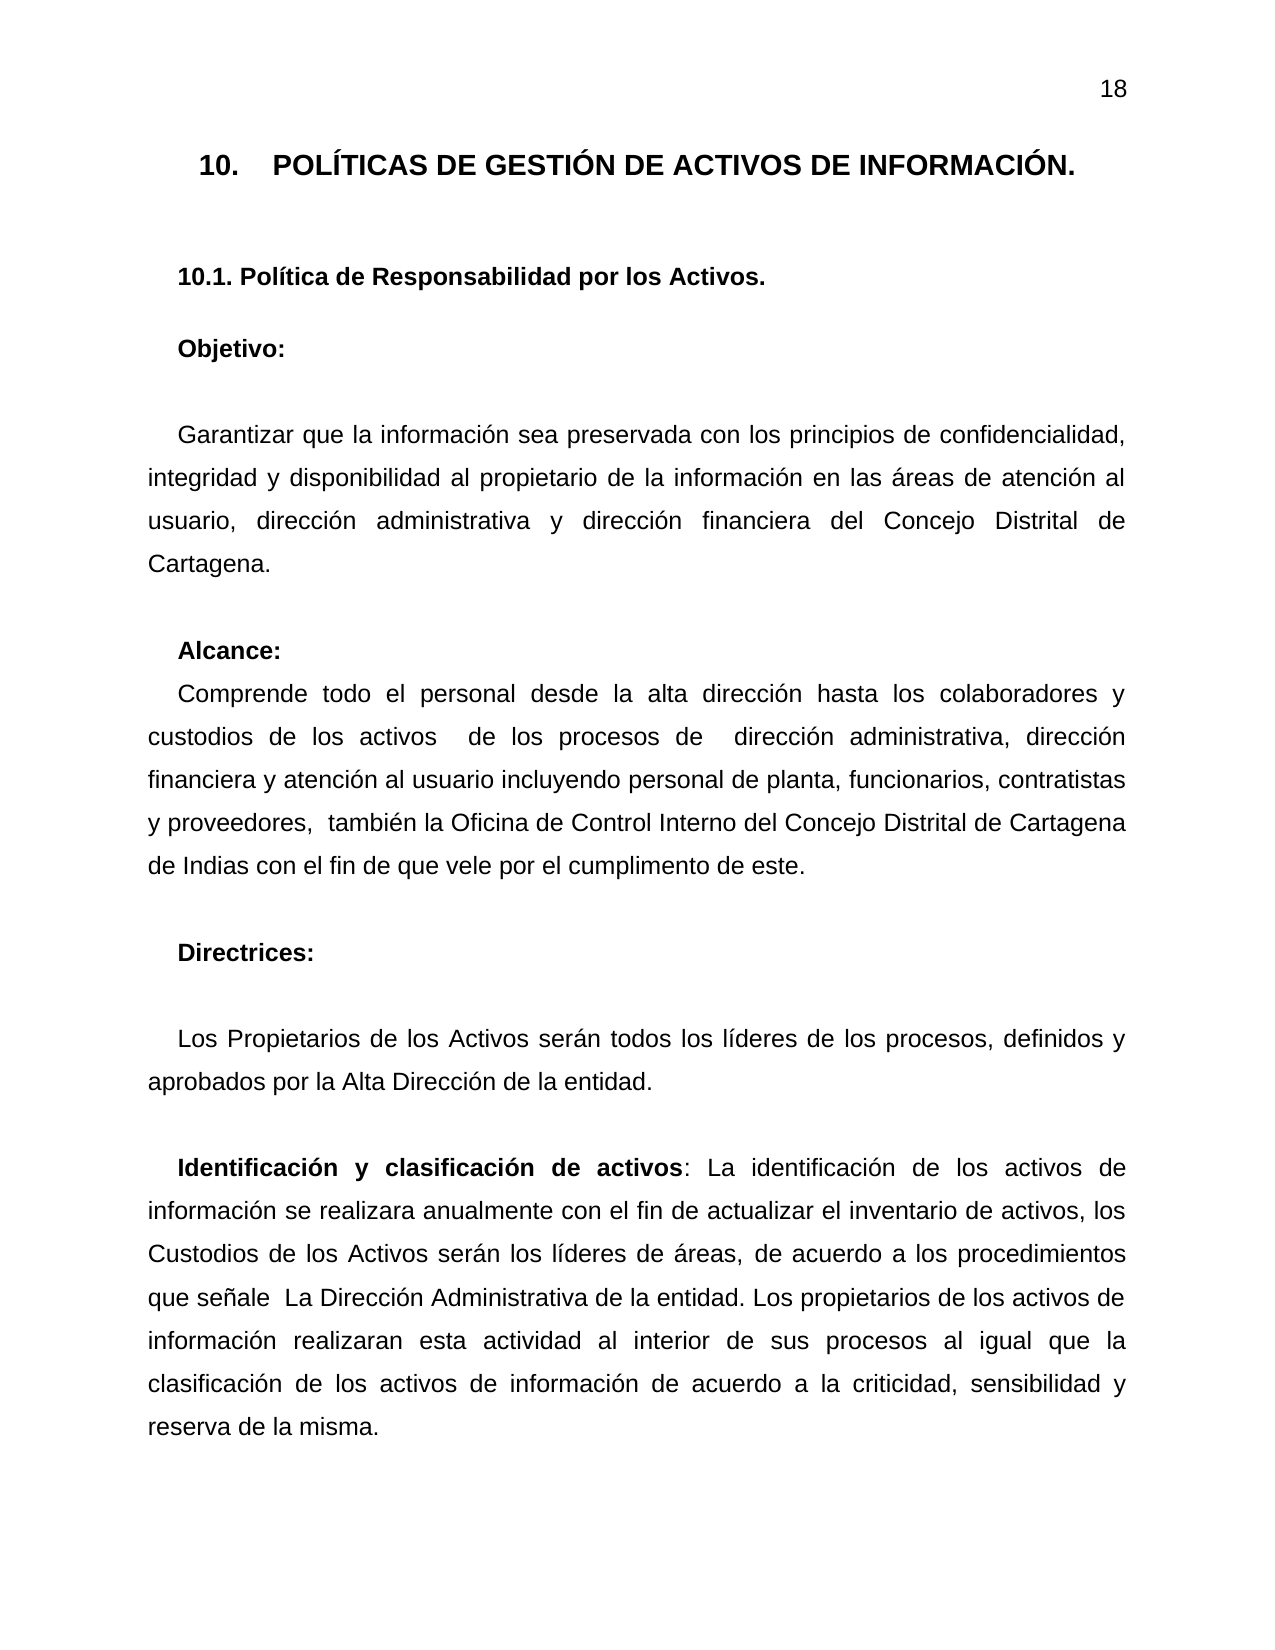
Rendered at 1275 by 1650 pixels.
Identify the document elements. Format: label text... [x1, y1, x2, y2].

subtitle POLÍTICAS DE GESTIÓN DE ACTIVOS DE INFORMACIÓN. [148, 148, 1127, 181]
text Objetivo: [148, 334, 1127, 363]
text Directrices: [148, 938, 1127, 966]
text Garantizar que la información sea preservada con los principios de confidencialidad, integridad y disponibilidad al propietario de la información en las áreas de atención al usuario, dirección administrativa y dirección financiera del Concejo Distrital de Cartagena. [148, 420, 1127, 578]
text Identificación y clasificación de activos: La identificación de los activos de información se realizara anualmente con el fin de actualizar el inventario de activos, los Custodios de los Activos serán los líderes de áreas, de acuerdo a los procedimientos que señale La Dirección Administrativa de la entidad. Los propietarios de los activos de información realizaran esta actividad al interior de sus procesos al igual que la clasificación de los activos de información de acuerdo a la criticidad, sensibilidad y reserva de la misma. [148, 1153, 1127, 1441]
text Alcance: [148, 636, 1127, 664]
text Los Propietarios de los Activos serán todos los líderes de los procesos, definidos y aprobados por la Alta Dirección de la entidad. [148, 1024, 1127, 1096]
text Comprende todo el personal desde la alta dirección hasta los colaboradores y custodios de los activos de los procesos de dirección administrativa, dirección financiera y atención al usuario incluyendo personal de planta, funcionarios, contratistas y proveedores, también la Oficina de Control Interno del Concejo Distrital de Cartagena de Indias con el fin de que vele por el cumplimento de este. [148, 679, 1127, 880]
subtitle 10.1. Política de Responsabilidad por los Activos. [148, 262, 1127, 291]
